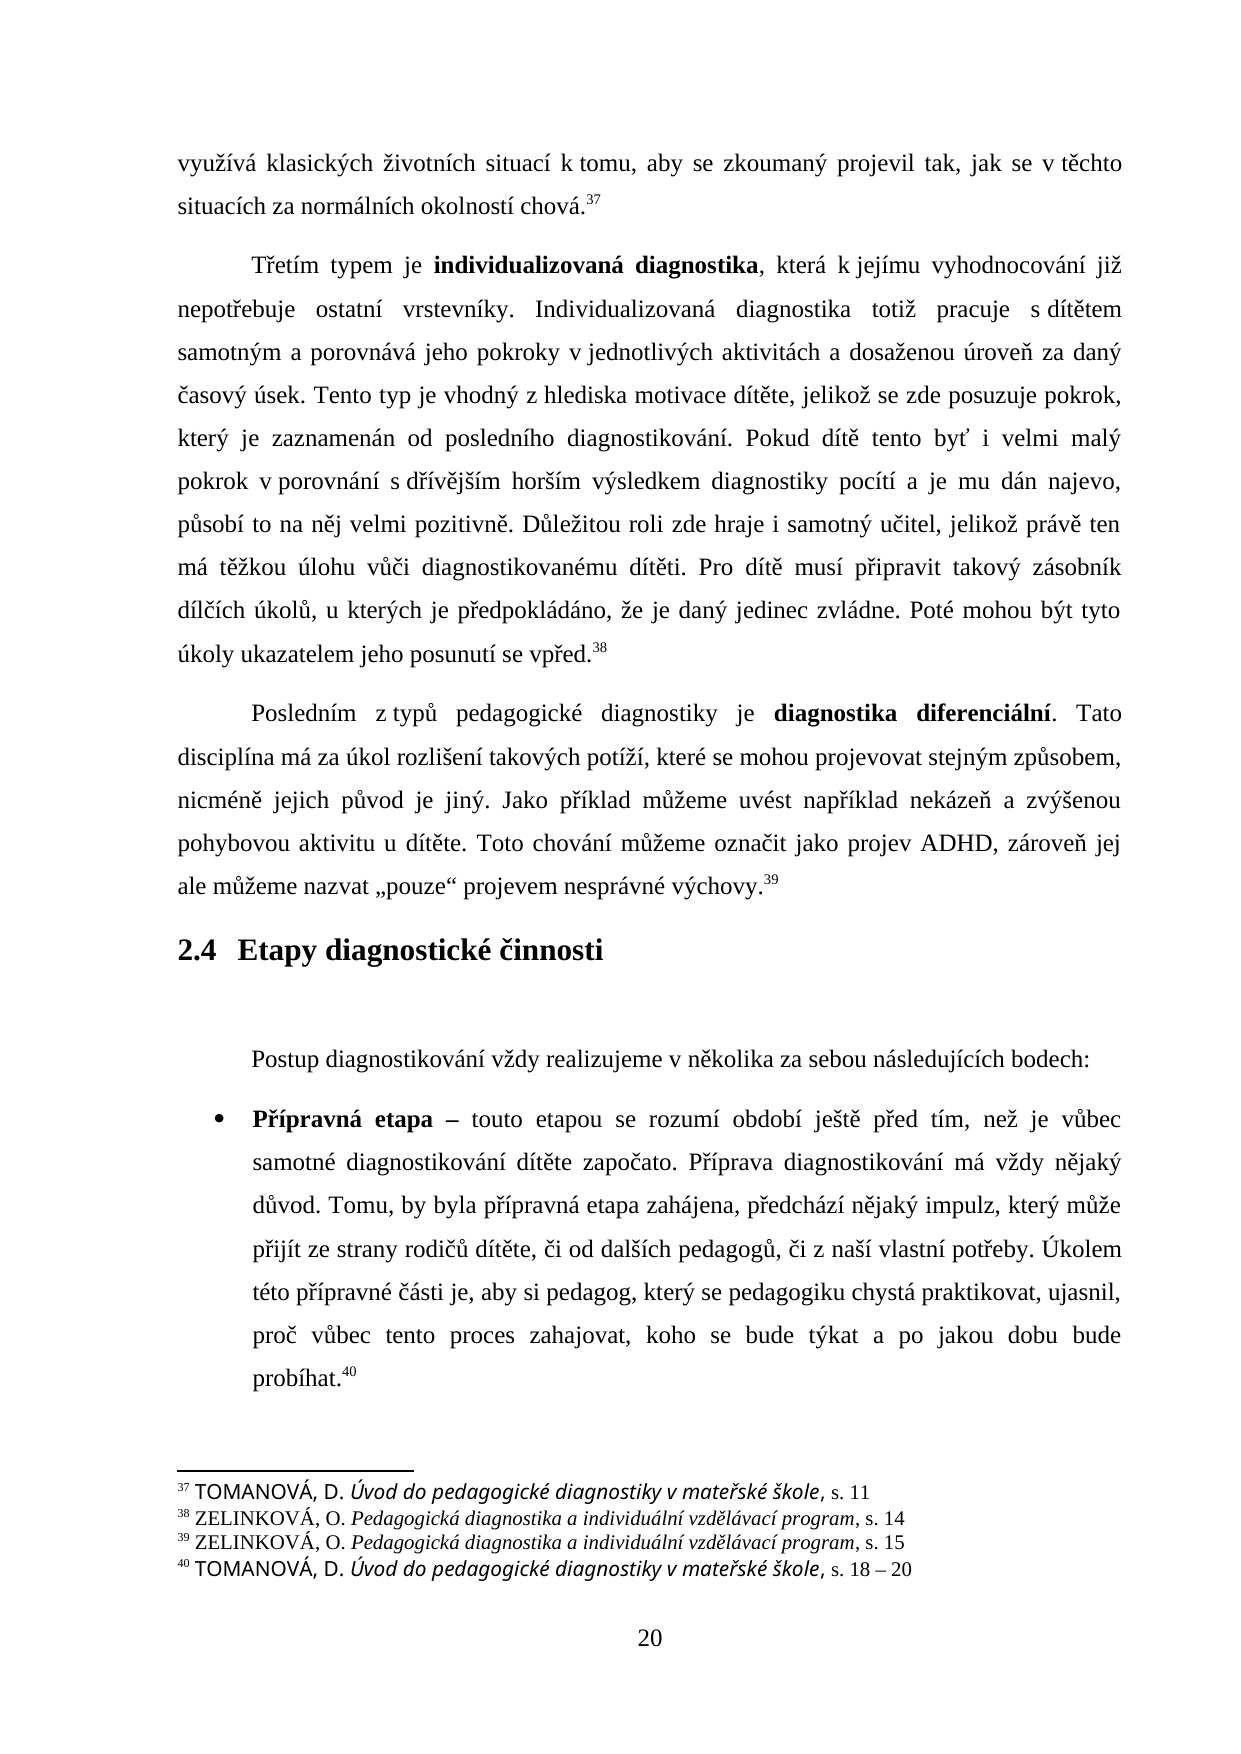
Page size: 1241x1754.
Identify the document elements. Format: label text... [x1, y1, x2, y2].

text Posledním z typů pedagogické diagnostiky je diagnostika diferenciální. Tato disciplína má za úkol rozlišení takových potíží, které se mohou projevovat stejným způsobem, nicméně jejich původ je jiný. Jako příklad můžeme uvést například nekázeň a zvýšenou pohybovou aktivitu u dítěte. Toto chování můžeme označit jako projev ADHD, zároveň jej ale můžeme nazvat „pouze“ projevem nesprávné výchovy. [177, 698, 1122, 900]
subtitle Etapy diagnostické činnosti [177, 931, 1122, 967]
list Přípravná etapa – touto etapou se rozumí období ještě před tím, než je vůbec samotné diagnostikování dítěte započato. Příprava diagnostikování má vždy nějaký důvod. Tomu, by byla přípravná etapa zahájena, předchází nějaký impulz, který může přijít ze strany rodičů dítěte, či od dalších pedagogů, či z naší vlastní potřeby. Úkolem této přípravné části je, aby si pedagog, který se pedagogiku chystá praktikovat, ujasnil, proč vůbec tento proces zahajovat, koho se bude týkat a po jakou dobu bude probíhat. [215, 1104, 1122, 1392]
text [177, 148, 1122, 219]
text Třetím typem je individualizovaná diagnostika, která k jejímu vyhodnocování již nepotřebuje ostatní vrstevníky. Individualizovaná diagnostika totiž pracuje s dítětem samotným a porovnává jeho pokroky v jednotlivých aktivitách a dosaženou úroveň za daný časový úsek. Tento typ je vhodný z hlediska motivace dítěte, jelikož se zde posuzuje pokrok, který je zaznamenán od posledního diagnostikování. Pokud dítě tento byť i velmi malý pokrok v porovnání s dřívějším horším výsledkem diagnostiky pocítí a je mu dán najevo, působí to na něj velmi pozitivně. Důležitou roli zde hraje i samotný učitel, jelikož právě ten má těžkou úlohu vůči diagnostikovanému dítěti. Pro dítě musí připravit takový zásobník dílčích úkolů, u kterých je předpokládáno, že je daný jedinec zvládne. Poté mohou být tyto úkoly ukazatelem jeho posunutí se vpřed. [177, 251, 1122, 667]
text Postup diagnostikování vždy realizujeme v několika za sebou následujících bodech: [177, 1044, 1122, 1073]
